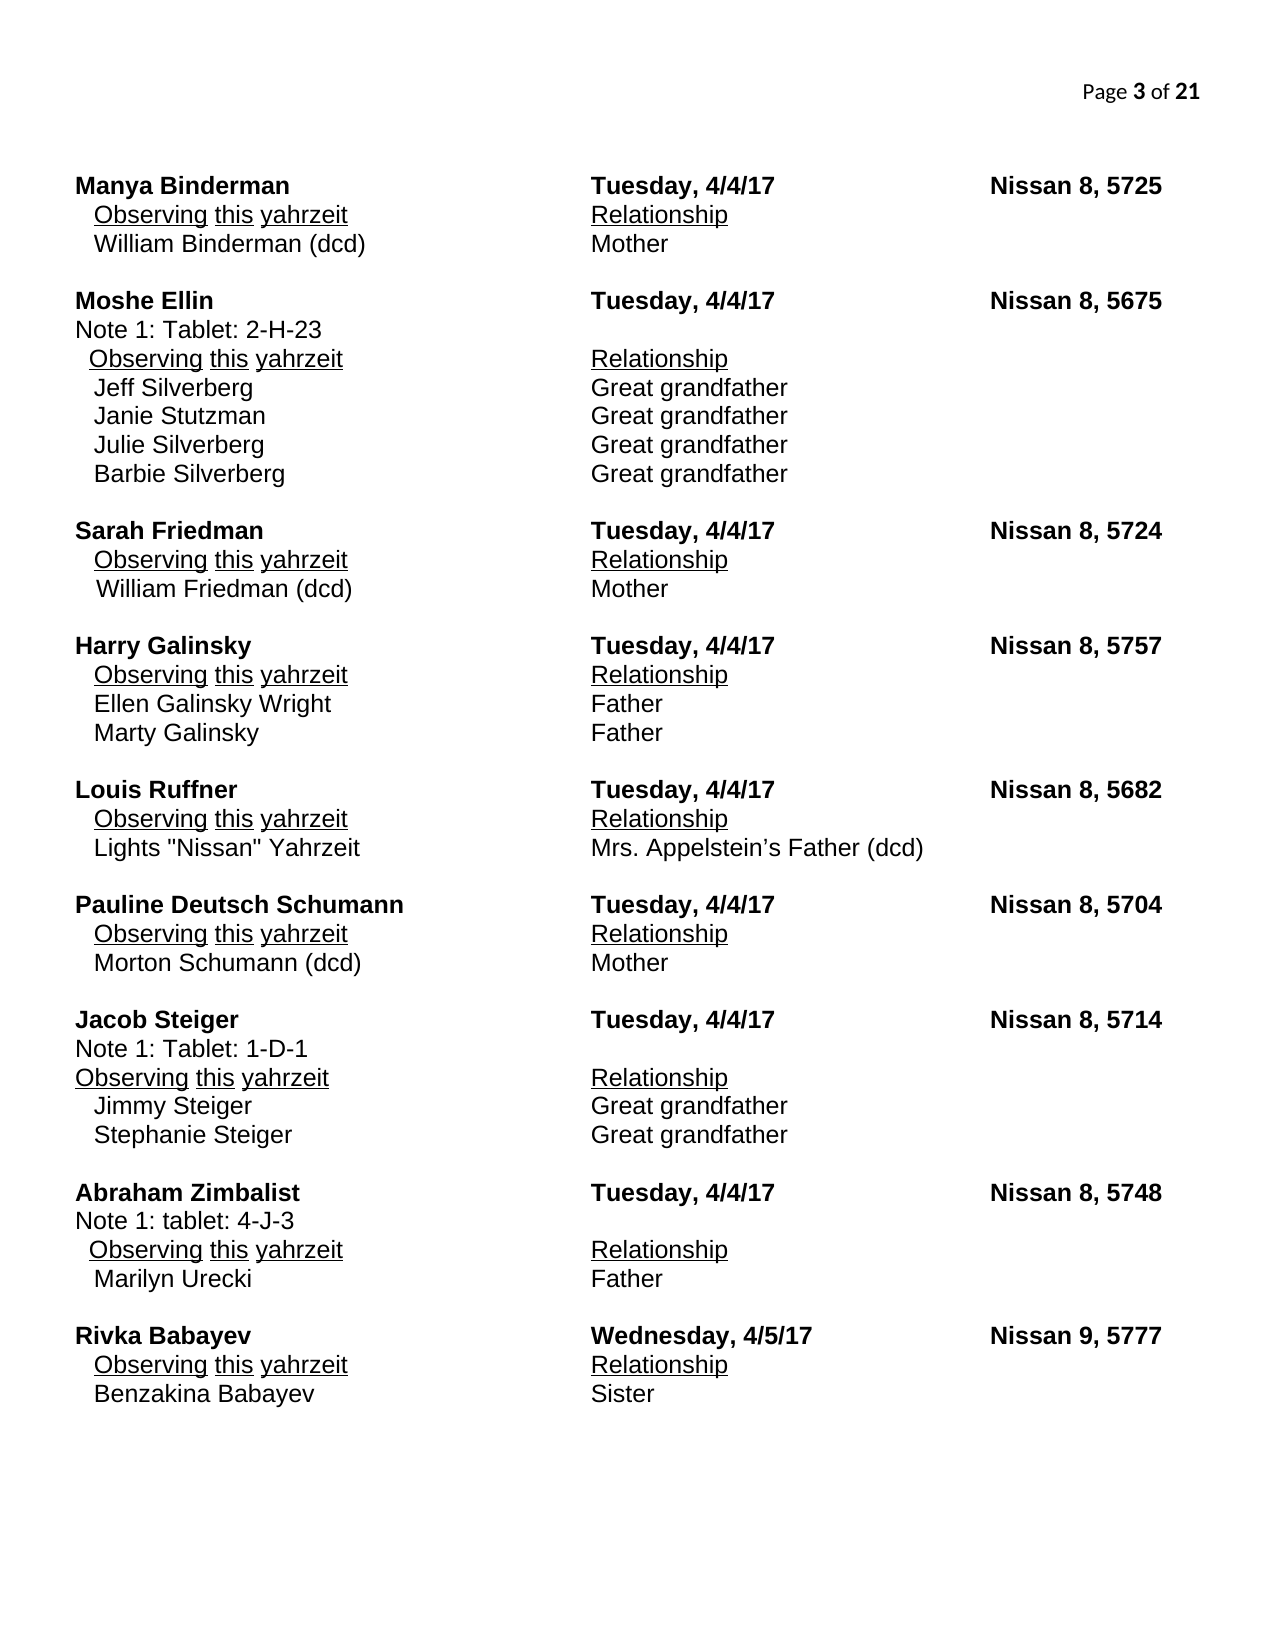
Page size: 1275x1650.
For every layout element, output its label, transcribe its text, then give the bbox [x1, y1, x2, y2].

text Note 1: tablet: 4-J-3 [75, 1206, 1200, 1235]
text Moshe Ellin Tuesday, 4/4/17 Nissan 8, 5675 [75, 286, 1200, 315]
text Sarah Friedman Tuesday, 4/4/17 Nissan 8, 5724 [75, 516, 1200, 545]
text Observing this yahrzeit Relationship [75, 1350, 1200, 1379]
text Jeff Silverberg Great grandfather [75, 373, 1200, 401]
text Rivka Babayev Wednesday, 4/5/17 Nissan 9, 5777 [75, 1321, 1200, 1350]
text Observing this yahrzeit Relationship [75, 200, 1200, 229]
text Observing this yahrzeit Relationship [75, 1063, 1200, 1091]
text Marty Galinsky Father [75, 718, 1200, 746]
text Observing this yahrzeit Relationship [75, 1235, 1200, 1264]
text Lights "Nissan" Yahrzeit Mrs. Appelstein’s Father (dcd) [75, 833, 1200, 861]
text William Friedman (dcd) Mother [75, 574, 1200, 603]
text Observing this yahrzeit Relationship [75, 545, 1200, 574]
text Ellen Galinsky Wright Father [75, 689, 1200, 718]
text Observing this yahrzeit Relationship [75, 804, 1200, 833]
text Stephanie Steiger Great grandfather [75, 1120, 1200, 1149]
text Jacob Steiger Tuesday, 4/4/17 Nissan 8, 5714 [75, 1005, 1200, 1034]
text Observing this yahrzeit Relationship [75, 919, 1200, 948]
text Janie Stutzman Great grandfather [75, 401, 1200, 430]
text Marilyn Urecki Father [75, 1264, 1200, 1293]
text Morton Schumann (dcd) Mother [75, 948, 1200, 976]
text Observing this yahrzeit Relationship [75, 660, 1200, 689]
text Barbie Silverberg Great grandfather [75, 459, 1200, 488]
text Jimmy Steiger Great grandfather [75, 1091, 1200, 1120]
text Note 1: Tablet: 1-D-1 [75, 1034, 1200, 1063]
text William Binderman (dcd) Mother [75, 229, 1200, 258]
text Manya Binderman Tuesday, 4/4/17 Nissan 8, 5725 [75, 171, 1200, 200]
text Pauline Deutsch Schumann Tuesday, 4/4/17 Nissan 8, 5704 [75, 890, 1200, 919]
text Julie Silverberg Great grandfather [75, 430, 1200, 459]
text Abraham Zimbalist Tuesday, 4/4/17 Nissan 8, 5748 [75, 1178, 1200, 1206]
text Note 1: Tablet: 2-H-23 [75, 315, 1200, 344]
text Louis Ruffner Tuesday, 4/4/17 Nissan 8, 5682 [75, 775, 1200, 804]
text Harry Galinsky Tuesday, 4/4/17 Nissan 8, 5757 [75, 631, 1200, 660]
text Observing this yahrzeit Relationship [75, 344, 1200, 373]
text Benzakina Babayev Sister [75, 1379, 1200, 1408]
